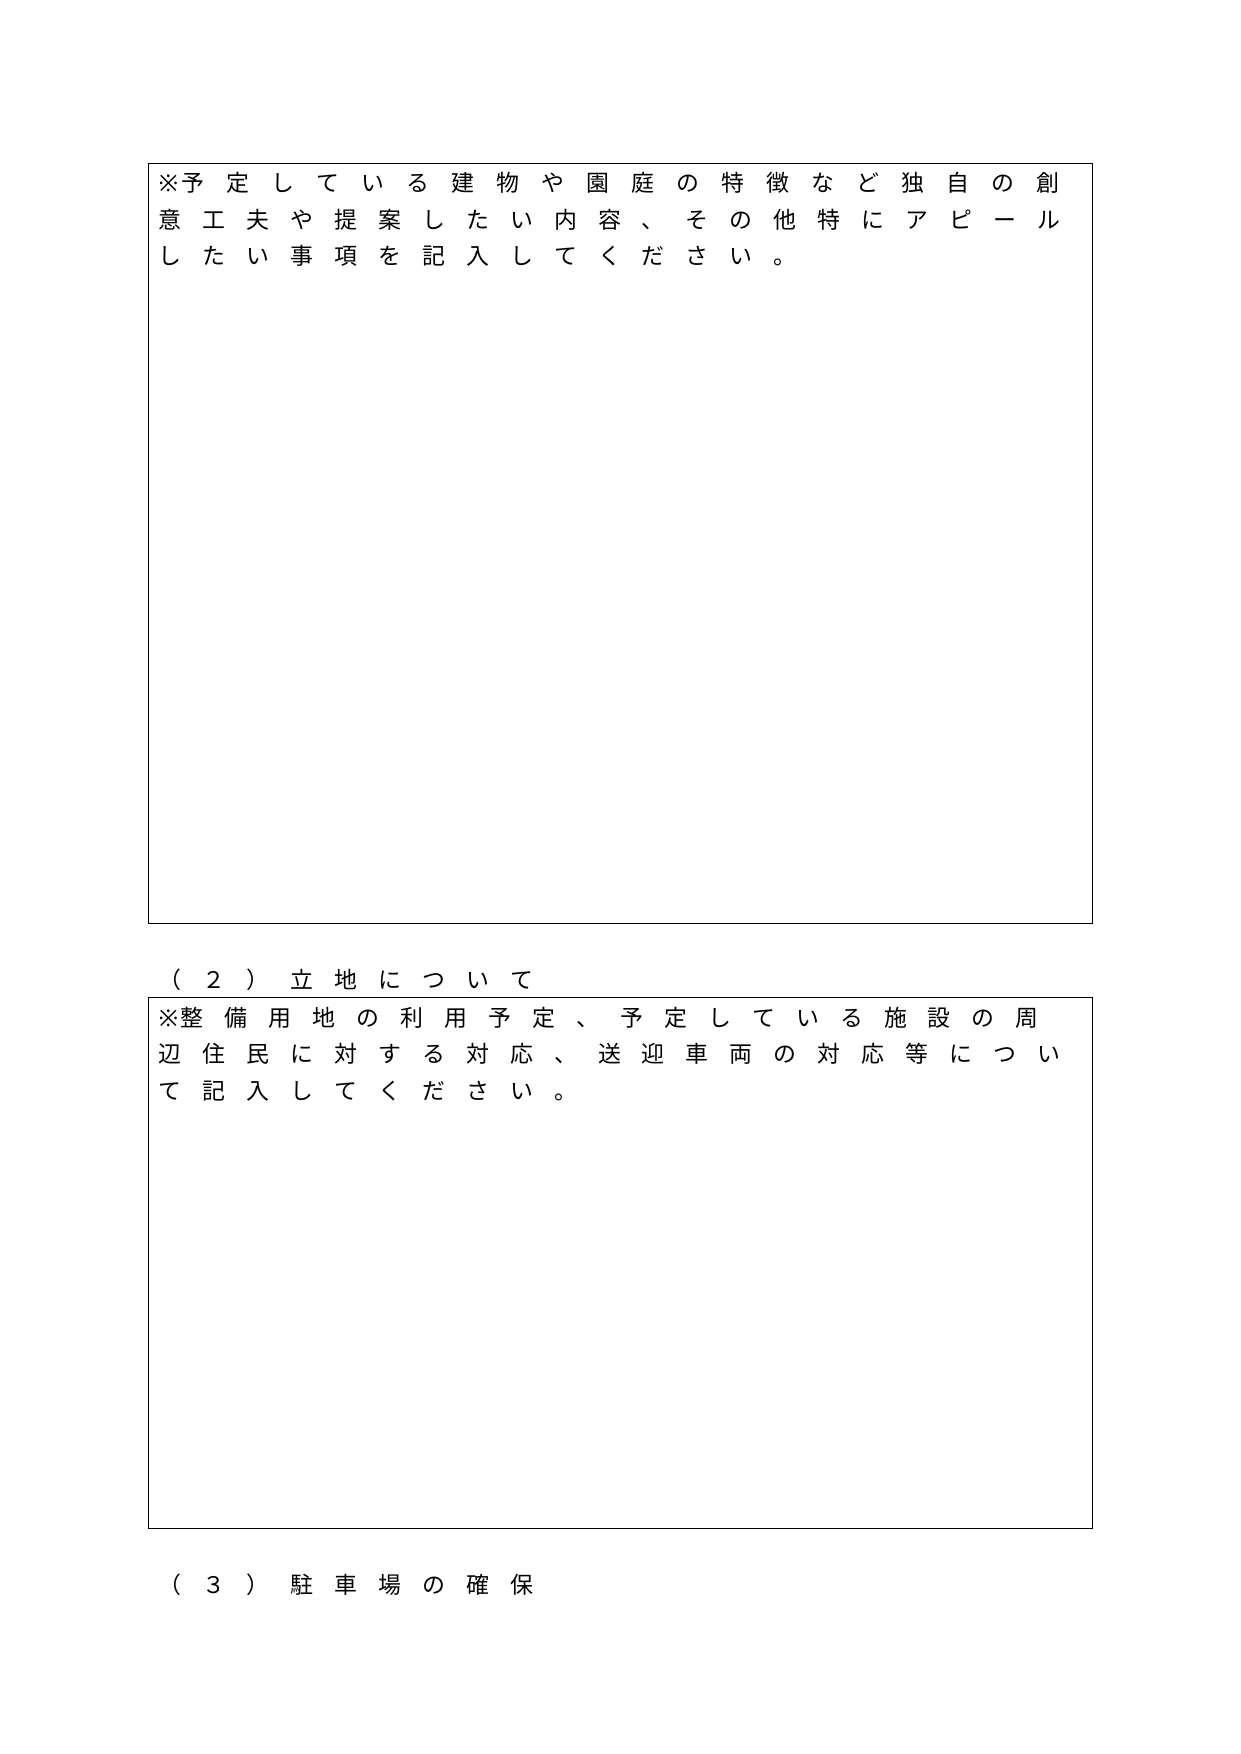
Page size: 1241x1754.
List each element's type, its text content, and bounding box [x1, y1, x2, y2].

text （３）駐車場の確保 [158, 1565, 1082, 1602]
text （２）立地について [158, 961, 1082, 997]
table_header ※予定している建物や園庭の特徴など独自の創意工夫や提案したい内容、その他特にアピールしたい事項を記入してください。 [149, 164, 1092, 923]
table_header ※整備用地の利用予定、予定している施設の周辺住民に対する対応、送迎車両の対応等について記入してください。 [149, 998, 1092, 1528]
